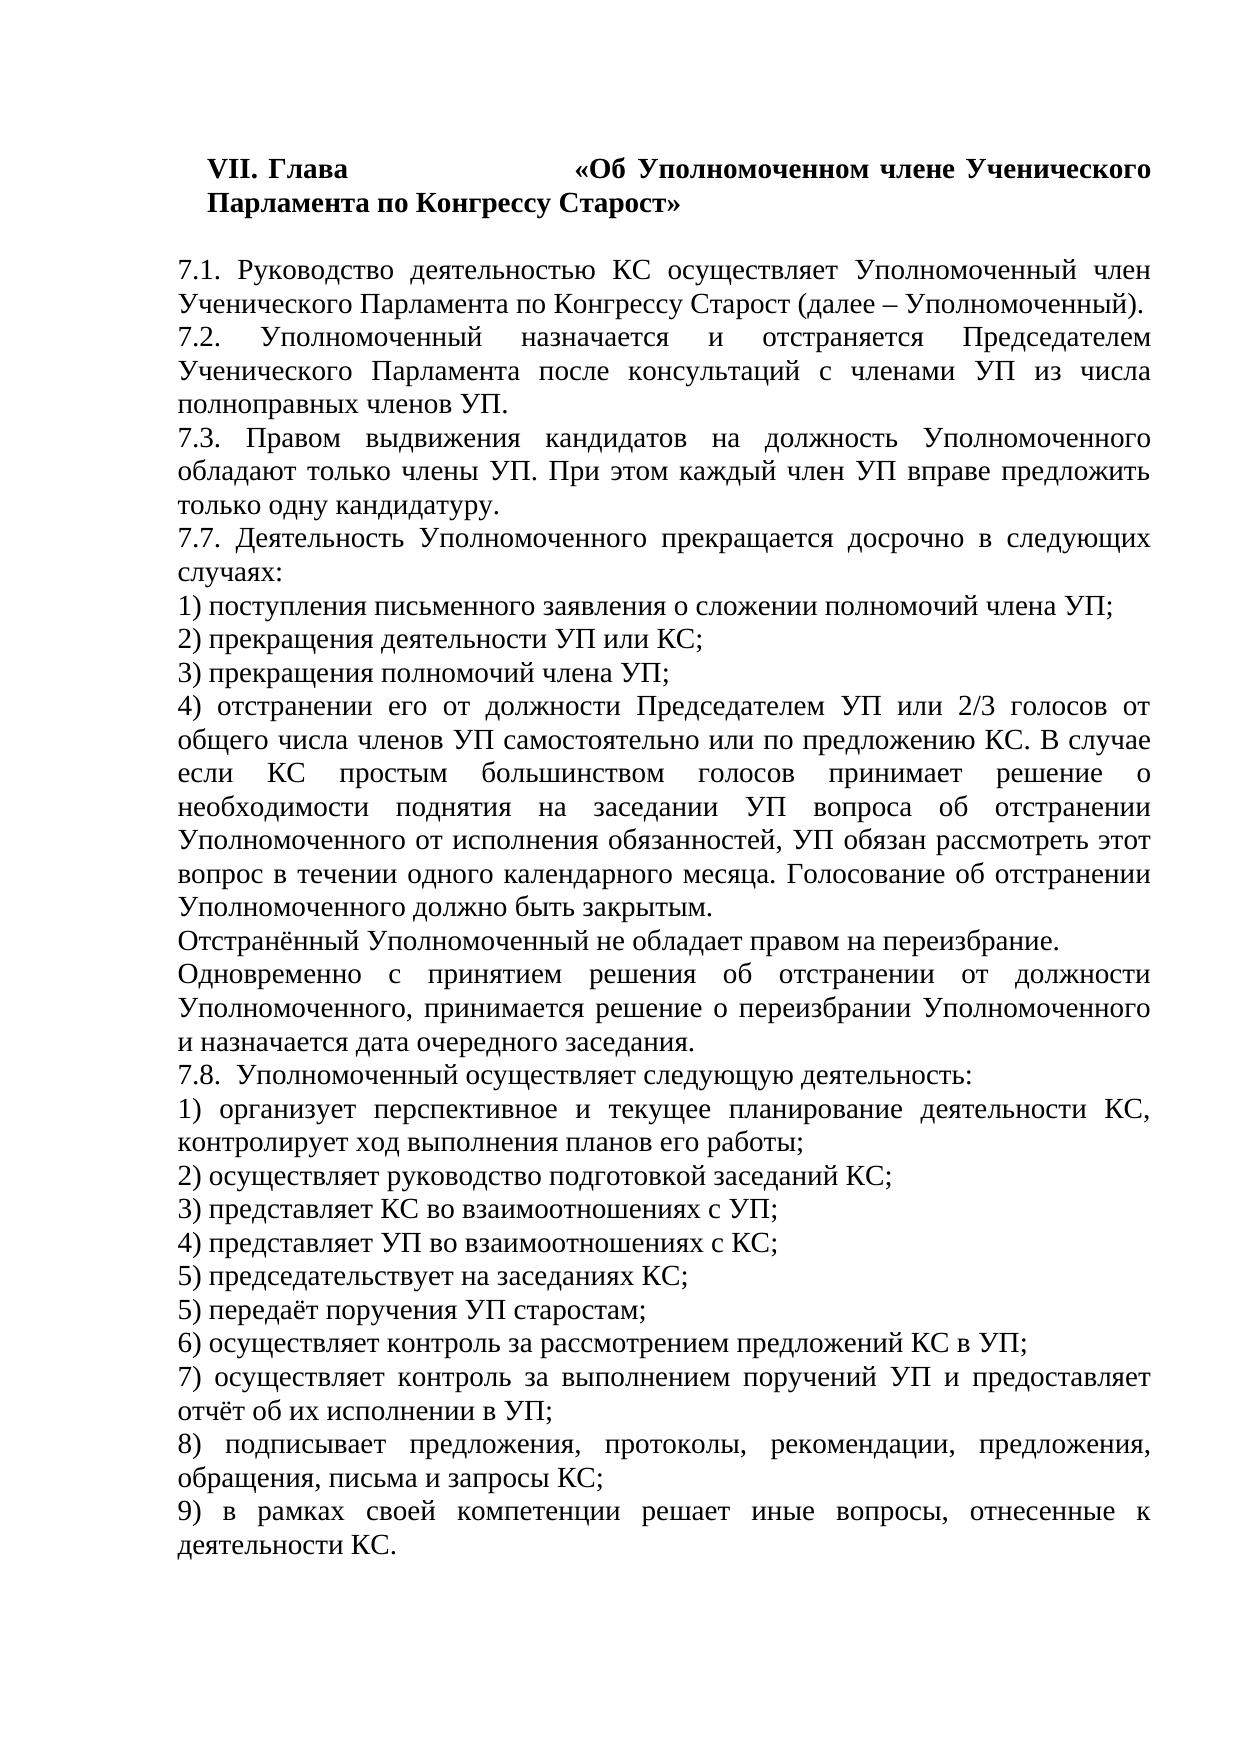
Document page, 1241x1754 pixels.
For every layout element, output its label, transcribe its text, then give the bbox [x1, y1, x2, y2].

text Отстранённый Уполномоченный не обладает правом на переизбрание. [177, 923, 1152, 957]
text 7.3. Правом выдвижения кандидатов на должность Уполномоченного обладают только члены УП. При этом каждый член УП вправе предложить только одну кандидатуру. [177, 420, 1152, 521]
text 3) прекращения полномочий члена УП; [177, 655, 1152, 688]
text 2) прекращения деятельности УП или КС; [177, 621, 1152, 655]
text 5) председательствует на заседаниях КС; [177, 1258, 1152, 1292]
text 3) представляет КС во взаимоотношениях с УП; [177, 1191, 1152, 1225]
text 7) осуществляет контроль за выполнением поручений УП и предоставляет отчёт об их исполнении в УП; [177, 1359, 1152, 1426]
text 7.1. Руководство деятельностью КС осуществляет Уполномоченный член Ученического Парламента по Конгрессу Старост (далее – Уполномоченный). [177, 252, 1152, 319]
text 4) представляет УП во взаимоотношениях с КС; [177, 1225, 1152, 1258]
text 7.2. Уполномоченный назначается и отстраняется Председателем Ученического Парламента после консультаций с членами УП из числа полноправных членов УП. [177, 319, 1152, 420]
text 8) подписывает предложения, протоколы, рекомендации, предложения, обращения, письма и запросы КС; [177, 1426, 1152, 1493]
text 5) передаёт поручения УП старостам; [177, 1292, 1152, 1326]
text 1) поступления письменного заявления о сложении полномочий члена УП; [177, 588, 1152, 621]
text 7.7. Деятельность Уполномоченного прекращается досрочно в следующих случаях: [177, 521, 1152, 588]
text 4) отстранении его от должности Председателем УП или 2/3 голосов от общего числа членов УП самостоятельно или по предложению КС. В случае если КС простым большинством голосов принимает решение о необходимости поднятия на заседании УП вопроса об отстранении Уполномоченного от исполнения обязанностей, УП обязан рассмотреть этот вопрос в течении одного календарного месяца. Голосование об отстранении Уполномоченного должно быть закрытым. [177, 688, 1152, 923]
text 9) в рамках своей компетенции решает иные вопросы, отнесенные к деятельности КС. [177, 1493, 1152, 1560]
text VII. Глава «Об Уполномоченном члене Ученического Парламента по Конгрессу Старост» [207, 152, 1152, 219]
text 1) организует перспективное и текущее планирование деятельности КС, контролирует ход выполнения планов его работы; [177, 1091, 1152, 1158]
text 7.8. Уполномоченный осуществляет следующую деятельность: [177, 1057, 1152, 1091]
text Одновременно с принятием решения об отстранении от должности Уполномоченного, принимается решение о переизбрании Уполномоченного и назначается дата очередного заседания. [177, 957, 1152, 1057]
text 6) осуществляет контроль за рассмотрением предложений КС в УП; [177, 1326, 1152, 1359]
text 2) осуществляет руководство подготовкой заседаний КС; [177, 1158, 1152, 1191]
